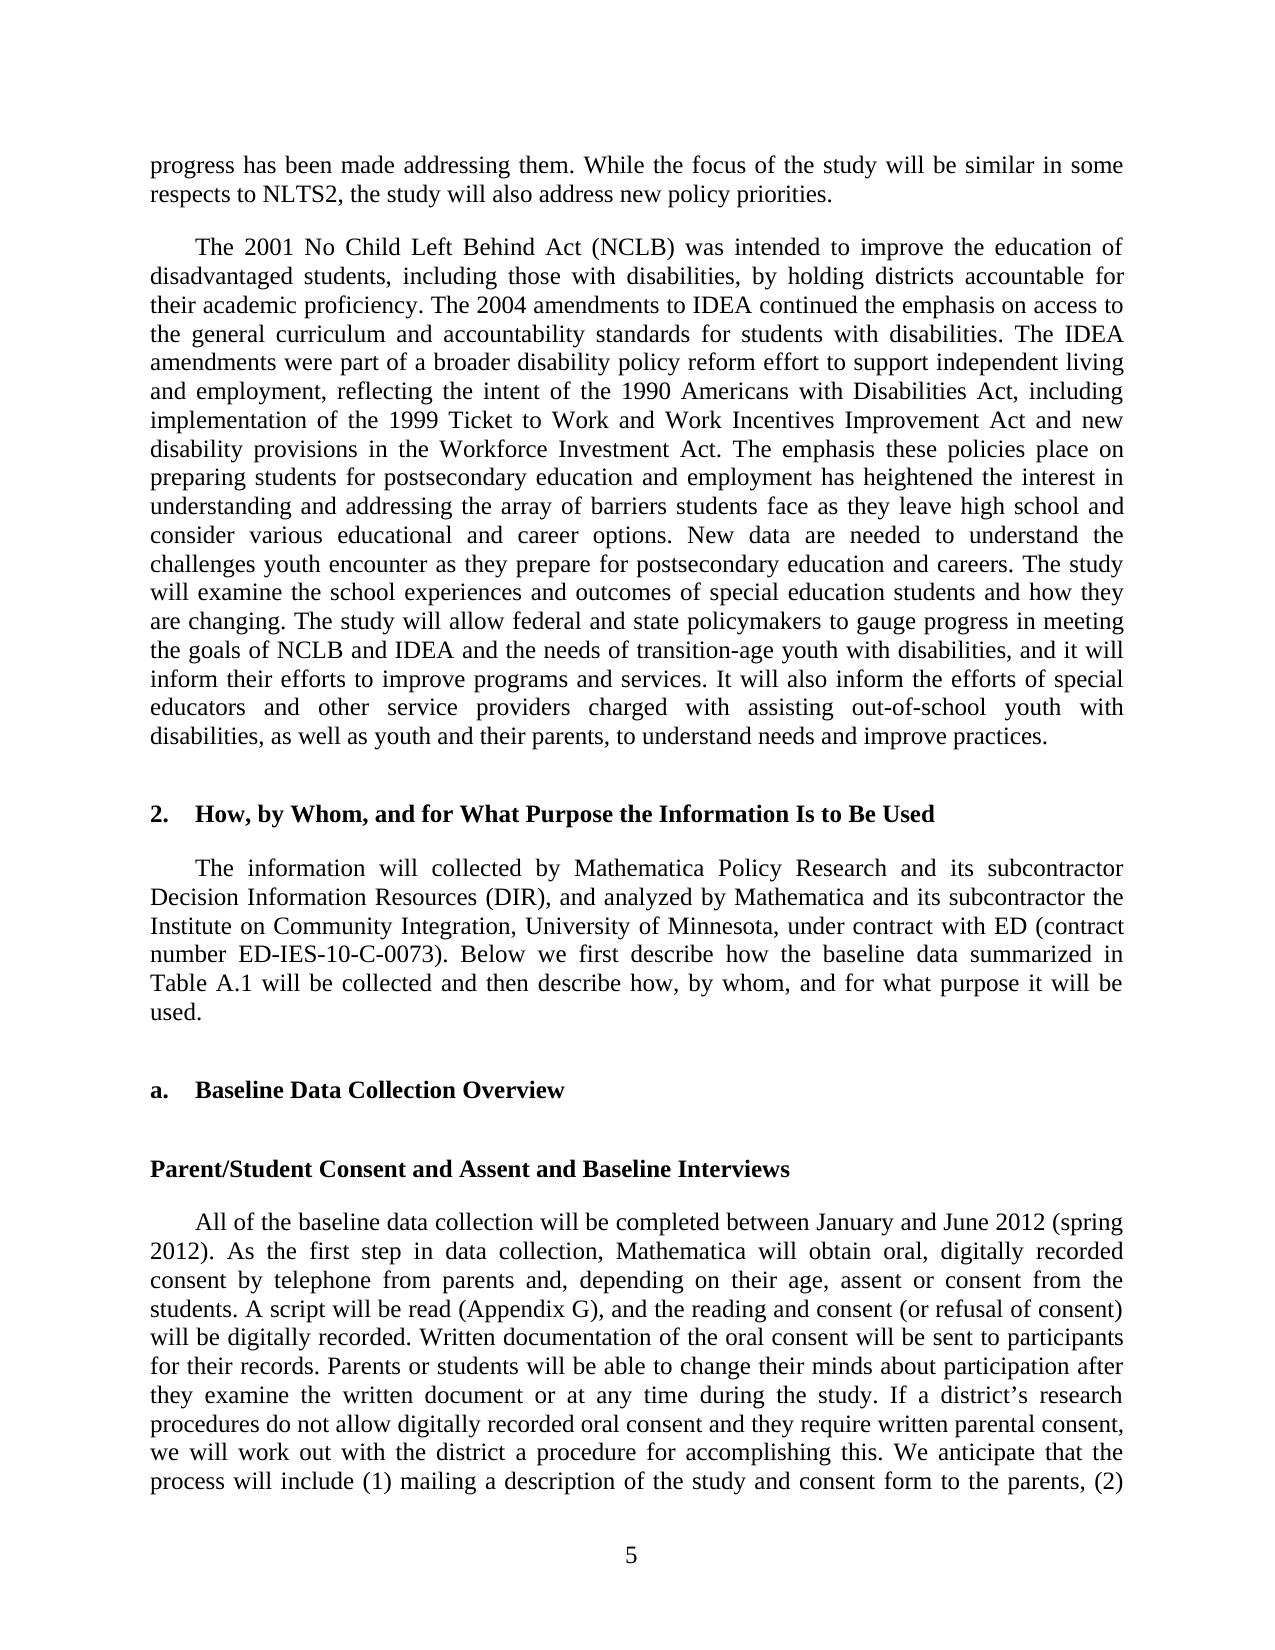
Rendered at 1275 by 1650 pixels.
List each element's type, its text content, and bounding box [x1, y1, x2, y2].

text Parent/Student Consent and Assent and Baseline Interviews [150, 1154, 1125, 1182]
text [150, 1207, 1125, 1495]
text The information will collected by Mathematica Policy Research and its subcontractor Decision Information Resources (DIR), and analyzed by Mathematica and its subcontractor the Institute on Community Integration, University of Minnesota, under contract with ED (contract number ED-IES-10-C-0073). Below we first describe how the baseline data summarized in Table A.1 will be collected and then describe how, by whom, and for what purpose it will be used. [150, 853, 1125, 1026]
subtitle 2. How, by Whom, and for What Purpose the Information Is to Be Used [150, 799, 1125, 828]
text a. Baseline Data Collection Overview [150, 1075, 1125, 1104]
text The 2001 No Child Left Behind Act (NCLB) was intended to improve the education of disadvantaged students, including those with disabilities, by holding districts accountable for their academic proficiency. The 2004 amendments to IDEA continued the emphasis on access to the general curriculum and accountability standards for students with disabilities. The IDEA amendments were part of a broader disability policy reform effort to support independent living and employment, reflecting the intent of the 1990 Americans with Disabilities Act, including implementation of the 1999 Ticket to Work and Work Incentives Improvement Act and new disability provisions in the Workforce Investment Act. The emphasis these policies place on preparing students for postsecondary education and employment has heightened the interest in understanding and addressing the array of barriers students face as they leave high school and consider various educational and career options. New data are needed to understand the challenges youth encounter as they prepare for postsecondary education and careers. The study will examine the school experiences and outcomes of special education students and how they are changing. The study will allow federal and state policymakers to gauge progress in meeting the goals of NCLB and IDEA and the needs of transition-age youth with disabilities, and it will inform their efforts to improve programs and services. It will also inform the efforts of special educators and other service providers charged with assisting out-of-school youth with disabilities, as well as youth and their parents, to understand needs and improve practices. [150, 232, 1125, 750]
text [150, 150, 1125, 207]
